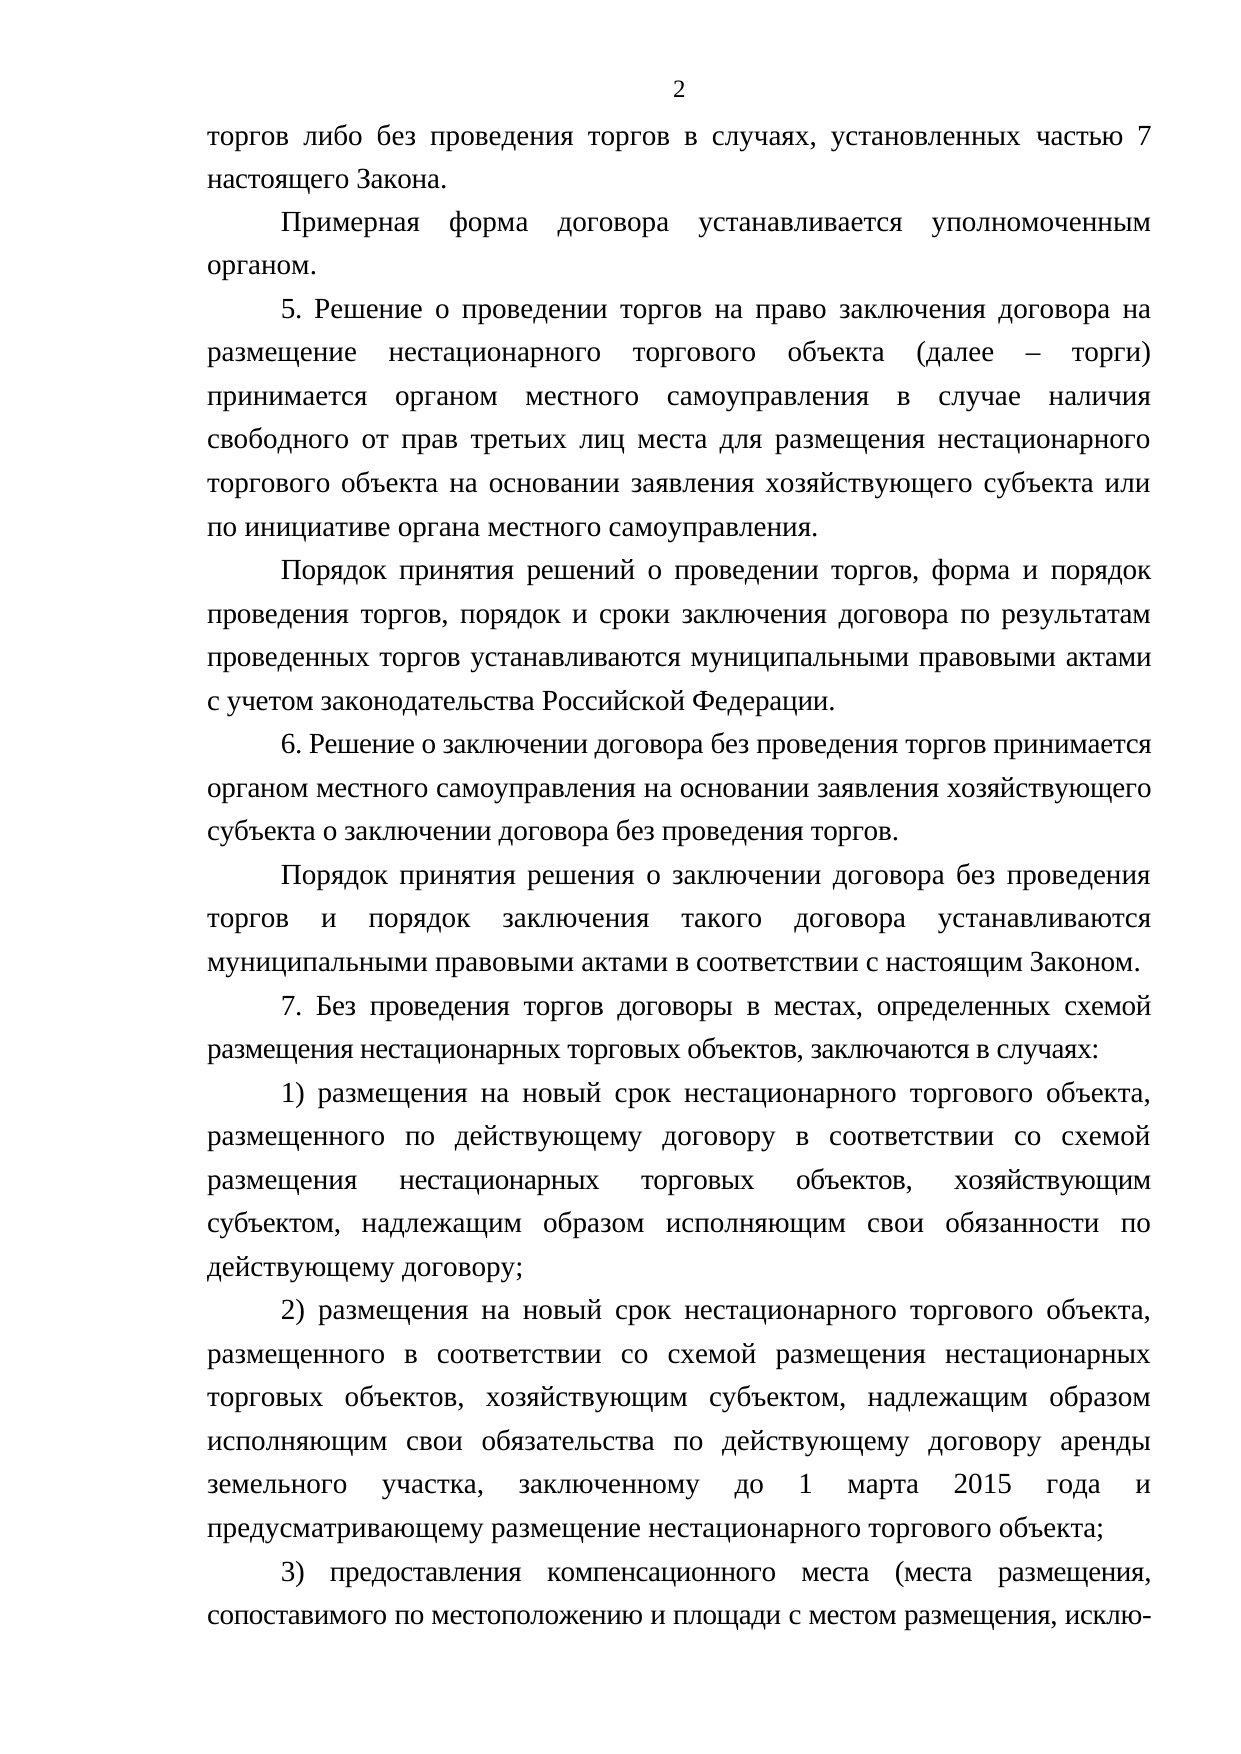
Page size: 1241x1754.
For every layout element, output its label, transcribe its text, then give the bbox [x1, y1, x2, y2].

text Порядок принятия решения о заключении договора без проведения торгов и порядок заключения такого договора устанавливаются муниципальными правовыми актами в соответствии с настоящим Законом. [207, 857, 1152, 978]
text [207, 118, 1152, 194]
text 7. Без проведения торгов договоры в местах, определенных схемой размещения нестационарных торговых объектов, заключаются в случаях: [207, 988, 1152, 1065]
text 6. Решение о заключении договора без проведения торгов принимается органом местного самоуправления на основании заявления хозяйствующего субъекта о заключении договора без проведения торгов. [207, 726, 1152, 847]
text Примерная форма договора устанавливается уполномоченным органом. [207, 204, 1152, 281]
text 1) размещения на новый срок нестационарного торгового объекта, размещенного по действующему договору в соответствии со схемой размещения нестационарных торговых объектов, хозяйствующим субъектом, надлежащим образом исполняющим свои обязанности по действующему договору; [207, 1075, 1152, 1282]
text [207, 1554, 1152, 1631]
text 5. Решение о проведении торгов на право заключения договора на размещение нестационарного торгового объекта (далее – торги) принимается органом местного самоуправления в случае наличия свободного от прав третьих лиц места для размещения нестационарного торгового объекта на основании заявления хозяйствующего субъекта или по инициативе органа местного самоуправления. [207, 291, 1152, 542]
text 2) размещения на новый срок нестационарного торгового объекта, размещенного в соответствии со схемой размещения нестационарных торговых объектов, хозяйствующим субъектом, надлежащим образом исполняющим свои обязательства по действующему договору аренды земельного участка, заключенному до 1 марта 2015 года и предусматривающему размещение нестационарного торгового объекта; [207, 1292, 1152, 1544]
text Порядок принятия решений о проведении торгов, форма и порядок проведения торгов, порядок и сроки заключения договора по результатам проведенных торгов устанавливаются муниципальными правовыми актами с учетом законодательства Российской Федерации. [207, 552, 1152, 716]
